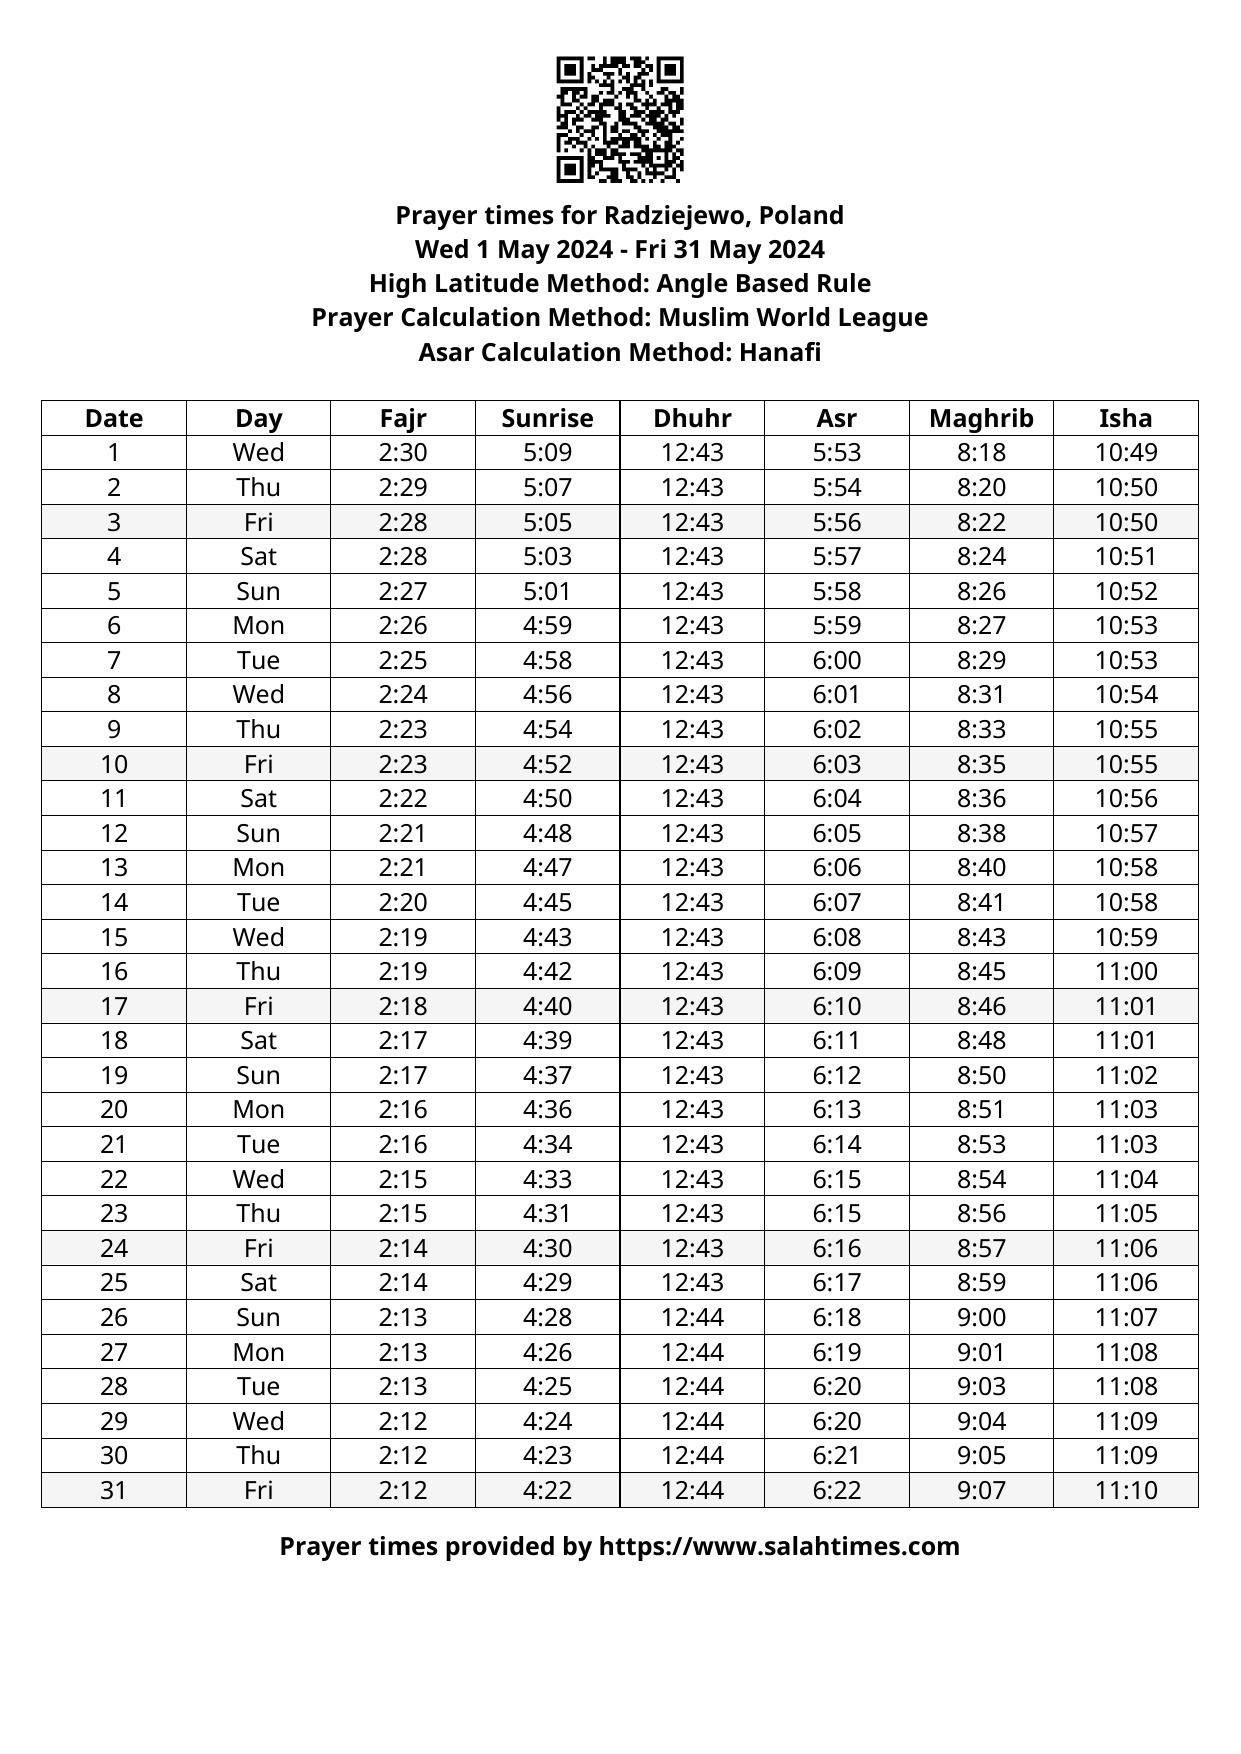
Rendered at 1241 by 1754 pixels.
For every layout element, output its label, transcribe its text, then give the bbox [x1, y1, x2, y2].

table_cell 2:23 [331, 747, 475, 780]
table_cell 9:05 [910, 1439, 1053, 1472]
table_cell Thu [187, 1439, 330, 1472]
table_cell 10:58 [1054, 851, 1198, 884]
table_cell Tue [187, 643, 330, 677]
table_cell 10 [42, 747, 186, 780]
table_cell Tue [187, 1127, 330, 1161]
table_cell Tue [187, 1369, 330, 1403]
table_cell Sat [187, 1266, 330, 1299]
table_cell 11:03 [1054, 1127, 1198, 1161]
table_cell 6:19 [765, 1335, 909, 1368]
table_cell 12:43 [621, 1024, 764, 1057]
table_cell 11:04 [1054, 1162, 1198, 1195]
table_cell 8:20 [910, 470, 1053, 504]
table_cell Thu [187, 712, 330, 746]
table_cell 8:35 [910, 747, 1053, 780]
table_cell 12:43 [621, 1162, 764, 1195]
table_cell 8:54 [910, 1162, 1053, 1195]
table_cell 8:48 [910, 1024, 1053, 1057]
table_cell 5:59 [765, 609, 909, 642]
table_cell 7 [42, 643, 186, 677]
table_cell 10:51 [1054, 539, 1198, 573]
table_cell 4:24 [476, 1404, 619, 1437]
table_cell 10:54 [1054, 678, 1198, 711]
table_cell 12:43 [621, 574, 764, 607]
table_cell 2:13 [331, 1369, 475, 1403]
table_cell Mon [187, 851, 330, 884]
table_header Day [187, 401, 330, 434]
table_cell 4:22 [476, 1473, 619, 1507]
table_cell 4:25 [476, 1369, 619, 1403]
table_cell 9 [42, 712, 186, 746]
table_cell 10:58 [1054, 885, 1198, 919]
table_cell 10:56 [1054, 781, 1198, 815]
table_cell 12:43 [621, 920, 764, 953]
table_header Dhuhr [621, 401, 764, 434]
table_cell 5:01 [476, 574, 619, 607]
table_cell 2:27 [331, 574, 475, 607]
table_cell 11:10 [1054, 1473, 1198, 1507]
table_header Sunrise [476, 401, 619, 434]
table_cell 31 [42, 1473, 186, 1507]
table_cell Thu [187, 470, 330, 504]
table_cell 5:09 [476, 436, 619, 469]
table_cell 12:43 [621, 885, 764, 919]
table_cell 4:30 [476, 1231, 619, 1264]
table_cell 9:00 [910, 1300, 1053, 1334]
table_cell Tue [187, 885, 330, 919]
table_cell 13 [42, 851, 186, 884]
table_cell Thu [187, 1196, 330, 1230]
table_cell 12:43 [621, 781, 764, 815]
table_cell 8:45 [910, 954, 1053, 988]
table_cell Fri [187, 989, 330, 1022]
table_cell 12:43 [621, 1231, 764, 1264]
table_cell Mon [187, 609, 330, 642]
table_cell 12:44 [621, 1439, 764, 1472]
table_header Maghrib [910, 401, 1053, 434]
table_cell 10:53 [1054, 609, 1198, 642]
table_cell 8 [42, 678, 186, 711]
table_cell 2:21 [331, 851, 475, 884]
table_cell 5:05 [476, 505, 619, 538]
table_cell 5 [42, 574, 186, 607]
table_cell 2:21 [331, 816, 475, 849]
table_cell 12:43 [621, 747, 764, 780]
table_cell 4:43 [476, 920, 619, 953]
table_cell Sun [187, 816, 330, 849]
table_cell 21 [42, 1127, 186, 1161]
table_cell 10:49 [1054, 436, 1198, 469]
table_header Fajr [331, 401, 475, 434]
table_cell Sat [187, 781, 330, 815]
table_cell 5:07 [476, 470, 619, 504]
table_cell 8:46 [910, 989, 1053, 1022]
table_header Date [42, 401, 186, 434]
table_cell 4:33 [476, 1162, 619, 1195]
table_cell 9:04 [910, 1404, 1053, 1437]
table_cell Sat [187, 539, 330, 573]
table_cell 22 [42, 1162, 186, 1195]
table_cell 16 [42, 954, 186, 988]
table_cell 8:29 [910, 643, 1053, 677]
table_cell 2:15 [331, 1196, 475, 1230]
table_cell 4:31 [476, 1196, 619, 1230]
table_cell 2:15 [331, 1162, 475, 1195]
table_cell 12:43 [621, 1196, 764, 1230]
table_cell 9:07 [910, 1473, 1053, 1507]
table_cell 8:59 [910, 1266, 1053, 1299]
table_cell 8:50 [910, 1058, 1053, 1092]
table_cell Wed [187, 920, 330, 953]
table_cell 6:12 [765, 1058, 909, 1092]
table_cell 4:59 [476, 609, 619, 642]
table_cell 12:43 [621, 1266, 764, 1299]
table_cell 4:37 [476, 1058, 619, 1092]
table_cell 5:54 [765, 470, 909, 504]
table_cell 6:09 [765, 954, 909, 988]
table_cell 9:03 [910, 1369, 1053, 1403]
table_cell 12:43 [621, 470, 764, 504]
table_cell 2:19 [331, 954, 475, 988]
table_cell 12:43 [621, 851, 764, 884]
table_cell 10:57 [1054, 816, 1198, 849]
table_cell 6:00 [765, 643, 909, 677]
table_cell 1 [42, 436, 186, 469]
table_cell 2:12 [331, 1404, 475, 1437]
table_cell 2:18 [331, 989, 475, 1022]
table_cell 4:50 [476, 781, 619, 815]
table_cell Thu [187, 954, 330, 988]
table_cell 12:44 [621, 1335, 764, 1368]
table_cell 5:58 [765, 574, 909, 607]
table_cell 6:15 [765, 1162, 909, 1195]
table_cell 20 [42, 1093, 186, 1126]
table_cell 4:36 [476, 1093, 619, 1126]
table_cell 12:43 [621, 678, 764, 711]
table_cell 12:44 [621, 1300, 764, 1334]
table_cell 4:47 [476, 851, 619, 884]
table_cell 12:43 [621, 712, 764, 746]
table_cell Wed [187, 678, 330, 711]
table_cell 8:26 [910, 574, 1053, 607]
picture [542, 41, 699, 198]
table_cell 4:26 [476, 1335, 619, 1368]
table_cell 2:13 [331, 1335, 475, 1368]
table_cell 6:13 [765, 1093, 909, 1126]
table_cell 6:14 [765, 1127, 909, 1161]
table_cell 6:06 [765, 851, 909, 884]
table_cell 2:22 [331, 781, 475, 815]
table_cell 11:09 [1054, 1404, 1198, 1437]
table_cell 11:09 [1054, 1439, 1198, 1472]
table_cell 2:16 [331, 1127, 475, 1161]
text Wed 1 May 2024 - Fri 31 May 2024 [42, 232, 1198, 266]
table_cell 6:05 [765, 816, 909, 849]
table_cell 4:40 [476, 989, 619, 1022]
table_cell 11:01 [1054, 1024, 1198, 1057]
table_cell 2:12 [331, 1473, 475, 1507]
table_cell 6:02 [765, 712, 909, 746]
table_cell 17 [42, 989, 186, 1022]
table_cell 2:17 [331, 1024, 475, 1057]
table_cell 12 [42, 816, 186, 849]
table_cell 4:54 [476, 712, 619, 746]
table_cell 8:53 [910, 1127, 1053, 1161]
table_cell 11:06 [1054, 1231, 1198, 1264]
table_cell 6:07 [765, 885, 909, 919]
table_cell 14 [42, 885, 186, 919]
table_cell 11:03 [1054, 1093, 1198, 1126]
table_cell Fri [187, 1231, 330, 1264]
text Prayer times for Radziejewo, Poland [42, 198, 1198, 232]
table_cell 8:27 [910, 609, 1053, 642]
table_cell 12:43 [621, 1093, 764, 1126]
table_cell 2:28 [331, 539, 475, 573]
table_cell Mon [187, 1093, 330, 1126]
table_cell 11 [42, 781, 186, 815]
table_cell 11:01 [1054, 989, 1198, 1022]
table_cell 5:03 [476, 539, 619, 573]
table_cell 15 [42, 920, 186, 953]
table_cell 4:34 [476, 1127, 619, 1161]
table_cell 10:52 [1054, 574, 1198, 607]
table_cell 12:43 [621, 609, 764, 642]
table_cell 2:24 [331, 678, 475, 711]
text Asar Calculation Method: Hanafi [42, 334, 1198, 368]
table_cell 10:50 [1054, 505, 1198, 538]
table_cell 12:43 [621, 505, 764, 538]
table_cell 11:06 [1054, 1266, 1198, 1299]
table_cell 8:36 [910, 781, 1053, 815]
table_cell 12:43 [621, 436, 764, 469]
table_cell 2:25 [331, 643, 475, 677]
table_cell 6:22 [765, 1473, 909, 1507]
table_cell 6:03 [765, 747, 909, 780]
table_cell 2:14 [331, 1266, 475, 1299]
table_header Asr [765, 401, 909, 434]
table_cell 8:57 [910, 1231, 1053, 1264]
table_cell 19 [42, 1058, 186, 1092]
table_cell 2:26 [331, 609, 475, 642]
table_cell 6:15 [765, 1196, 909, 1230]
table_cell 6:10 [765, 989, 909, 1022]
table_cell 4:58 [476, 643, 619, 677]
table_cell Fri [187, 747, 330, 780]
text High Latitude Method: Angle Based Rule [42, 266, 1198, 300]
table_cell 30 [42, 1439, 186, 1472]
table_cell 29 [42, 1404, 186, 1437]
table_cell 12:43 [621, 816, 764, 849]
table_cell Sun [187, 574, 330, 607]
table_cell 11:07 [1054, 1300, 1198, 1334]
table_cell 2:28 [331, 505, 475, 538]
table_cell 8:22 [910, 505, 1053, 538]
table_cell 2:23 [331, 712, 475, 746]
table_cell 2:16 [331, 1093, 475, 1126]
table_cell 12:43 [621, 539, 764, 573]
table_cell 6 [42, 609, 186, 642]
table_cell 2:19 [331, 920, 475, 953]
table_cell Mon [187, 1335, 330, 1368]
table_cell 25 [42, 1266, 186, 1299]
table_cell 6:18 [765, 1300, 909, 1334]
table_cell 27 [42, 1335, 186, 1368]
table_cell Wed [187, 1162, 330, 1195]
table_cell 2:12 [331, 1439, 475, 1472]
text Prayer Calculation Method: Muslim World League [42, 300, 1198, 334]
table_cell 10:55 [1054, 747, 1198, 780]
table_header Isha [1054, 401, 1198, 434]
table_cell 12:43 [621, 1127, 764, 1161]
table_cell Sun [187, 1300, 330, 1334]
table_cell 23 [42, 1196, 186, 1230]
table_cell 4:52 [476, 747, 619, 780]
table_cell 2 [42, 470, 186, 504]
table_cell 6:16 [765, 1231, 909, 1264]
table_cell 10:55 [1054, 712, 1198, 746]
table_cell 4 [42, 539, 186, 573]
table_cell 2:13 [331, 1300, 475, 1334]
table_cell 6:08 [765, 920, 909, 953]
table_cell 2:29 [331, 470, 475, 504]
table_cell 12:43 [621, 643, 764, 677]
table_cell 5:53 [765, 436, 909, 469]
table_cell 8:38 [910, 816, 1053, 849]
table_cell 4:45 [476, 885, 619, 919]
table_cell 4:42 [476, 954, 619, 988]
table_cell 18 [42, 1024, 186, 1057]
table_cell 2:17 [331, 1058, 475, 1092]
table_cell 6:11 [765, 1024, 909, 1057]
table_cell 2:30 [331, 436, 475, 469]
table_cell Sun [187, 1058, 330, 1092]
table_cell 11:00 [1054, 954, 1198, 988]
table_cell Wed [187, 436, 330, 469]
table_cell 10:59 [1054, 920, 1198, 953]
table_cell 8:41 [910, 885, 1053, 919]
table_cell 8:40 [910, 851, 1053, 884]
table_cell 6:20 [765, 1369, 909, 1403]
table_cell 28 [42, 1369, 186, 1403]
table_cell 8:33 [910, 712, 1053, 746]
table_cell 8:43 [910, 920, 1053, 953]
table_cell 6:17 [765, 1266, 909, 1299]
table_cell 8:31 [910, 678, 1053, 711]
table_cell Fri [187, 1473, 330, 1507]
text Prayer times provided by https://www.salahtimes.com [42, 1528, 1198, 1563]
table_cell 4:56 [476, 678, 619, 711]
table_cell Fri [187, 505, 330, 538]
table_cell 5:57 [765, 539, 909, 573]
table_cell 12:43 [621, 989, 764, 1022]
table_cell 8:24 [910, 539, 1053, 573]
table_cell 2:20 [331, 885, 475, 919]
table_cell 2:14 [331, 1231, 475, 1264]
table_cell 11:08 [1054, 1369, 1198, 1403]
table_cell 12:43 [621, 954, 764, 988]
table_cell 24 [42, 1231, 186, 1264]
table_cell 6:21 [765, 1439, 909, 1472]
table_cell Sat [187, 1024, 330, 1057]
table_cell 12:44 [621, 1369, 764, 1403]
table_cell 8:56 [910, 1196, 1053, 1230]
table_cell 11:02 [1054, 1058, 1198, 1092]
table_cell 8:18 [910, 436, 1053, 469]
table_cell 6:04 [765, 781, 909, 815]
table_cell Wed [187, 1404, 330, 1437]
table_cell 5:56 [765, 505, 909, 538]
table_cell 9:01 [910, 1335, 1053, 1368]
table_cell 3 [42, 505, 186, 538]
table_cell 12:43 [621, 1058, 764, 1092]
table_cell 12:44 [621, 1473, 764, 1507]
table_cell 10:53 [1054, 643, 1198, 677]
table_cell 4:48 [476, 816, 619, 849]
table_cell 12:44 [621, 1404, 764, 1437]
table_cell 4:29 [476, 1266, 619, 1299]
table_cell 10:50 [1054, 470, 1198, 504]
table_cell 11:08 [1054, 1335, 1198, 1368]
table_cell 26 [42, 1300, 186, 1334]
table_cell 11:05 [1054, 1196, 1198, 1230]
table_cell 4:23 [476, 1439, 619, 1472]
table_cell 4:39 [476, 1024, 619, 1057]
table_cell 6:20 [765, 1404, 909, 1437]
table_cell 4:28 [476, 1300, 619, 1334]
table_cell 8:51 [910, 1093, 1053, 1126]
table_cell 6:01 [765, 678, 909, 711]
